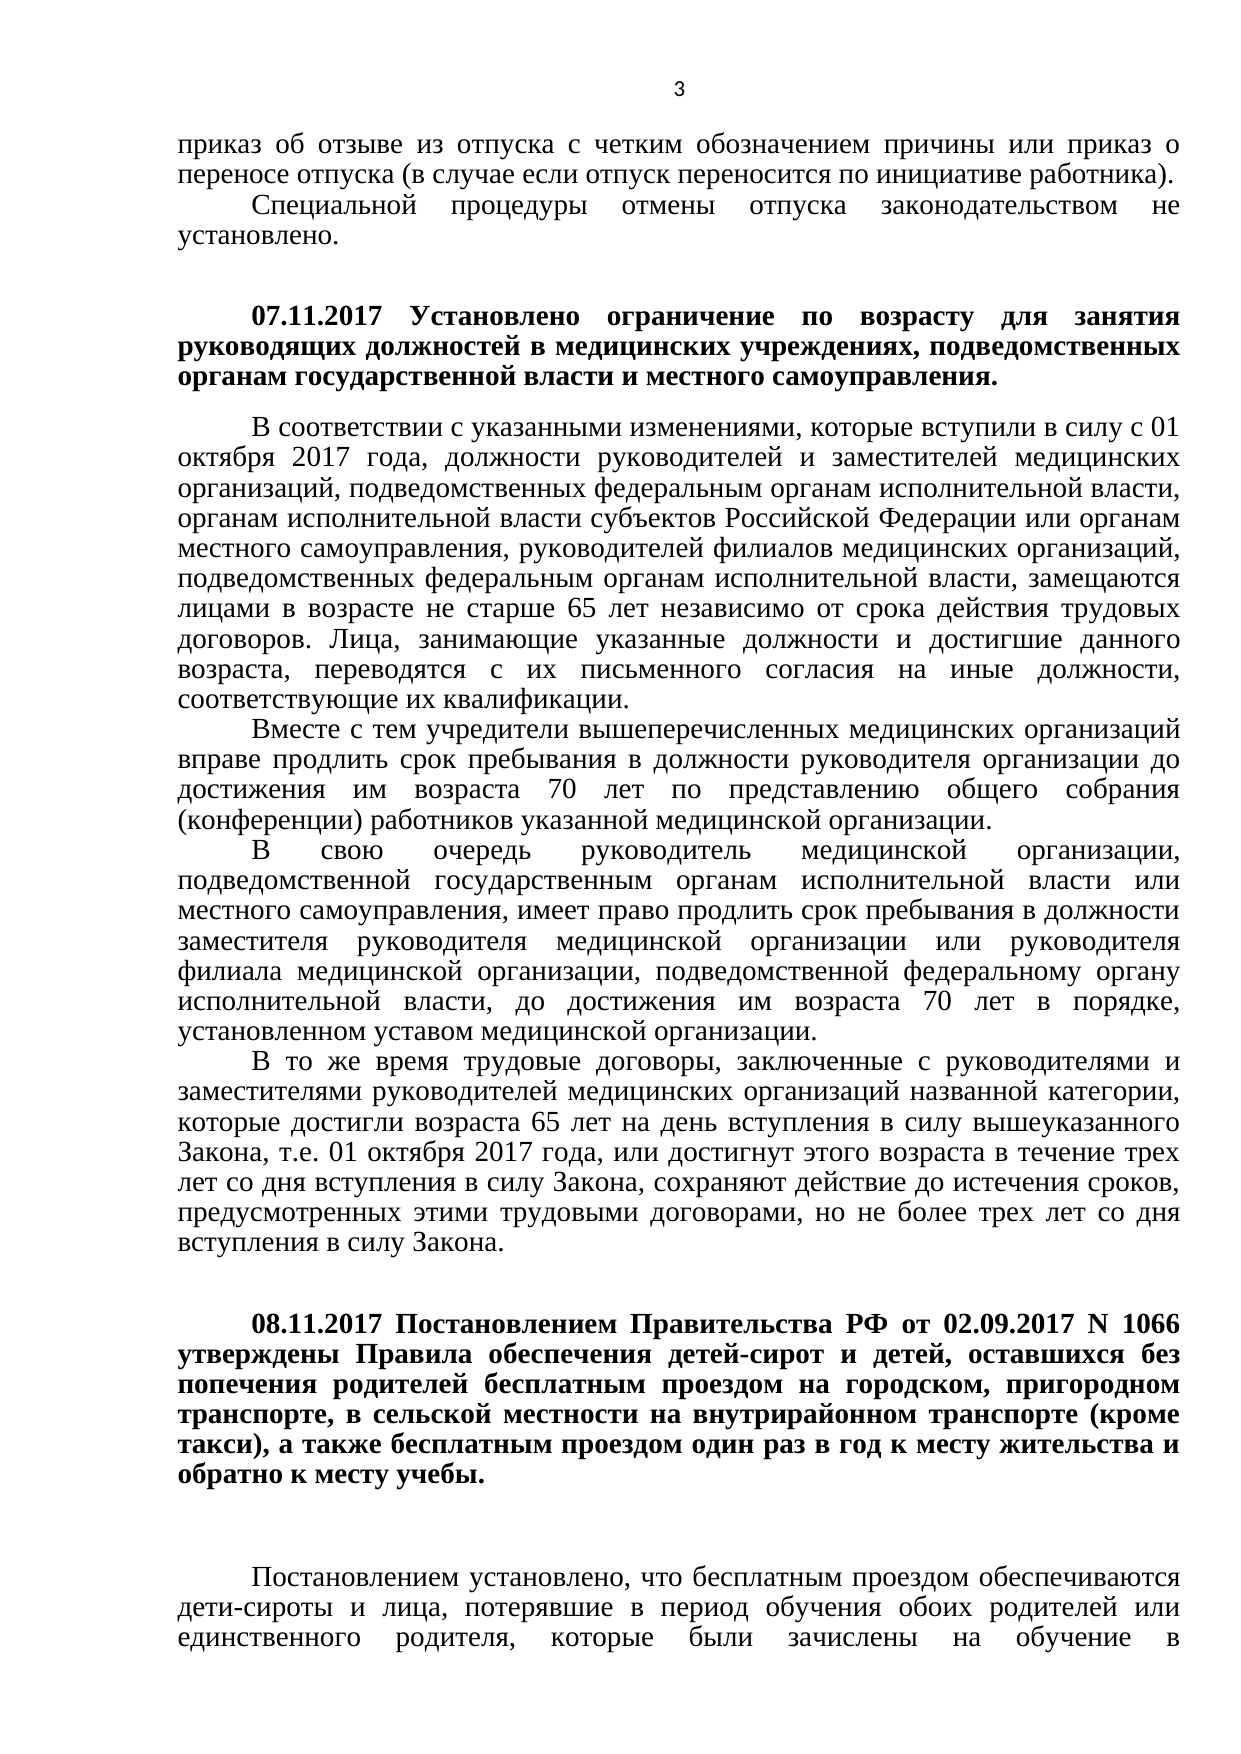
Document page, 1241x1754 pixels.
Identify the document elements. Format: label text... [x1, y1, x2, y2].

text В то же время трудовые договоры, заключенные с руководителями и заместителями руководителей медицинских организаций названной категории, которые достигли возраста 65 лет на день вступления в силу вышеуказанного Закона, т.е. 01 октября 2017 года, или достигнут этого возраста в течение трех лет со дня вступления в силу Закона, сохраняют действие до истечения сроков, предусмотренных этими трудовыми договорами, но не более трех лет со дня вступления в силу Закона. [177, 1047, 1181, 1258]
text 07.11.2017 Установлено ограничение по возрасту для занятия руководящих должностей в медицинских учреждениях, подведомственных органам государственной власти и местного самоуправления. [177, 301, 1181, 392]
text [177, 130, 1181, 190]
text В соответствии с указанными изменениями, которые вступили в силу с 01 октября 2017 года, должности руководителей и заместителей медицинских организаций, подведомственных федеральным органам исполнительной власти, органам исполнительной власти субъектов Российской Федерации или органам местного самоуправления, руководителей филиалов медицинских организаций, подведомственных федеральным органам исполнительной власти, замещаются лицами в возрасте не старше 65 лет независимо от срока действия трудовых договоров. Лица, занимающие указанные должности и достигшие данного возраста, переводятся с их письменного согласия на иные должности, соответствующие их квалификации. [177, 413, 1181, 715]
text В свою очередь руководитель медицинской организации, подведомственной государственным органам исполнительной власти или местного самоуправления, имеет право продлить срок пребывания в должности заместителя руководителя медицинской организации или руководителя филиала медицинской организации, подведомственной федеральному органу исполнительной власти, до достижения им возраста 70 лет в порядке, установленном уставом медицинской организации. [177, 835, 1181, 1047]
text 08.11.2017 Постановлением Правительства РФ от 02.09.2017 N 1066 утверждены Правила обеспечения детей-сирот и детей, оставшихся без попечения родителей бесплатным проездом на городском, пригородном транспорте, в сельской местности на внутрирайонном транспорте (кроме такси), а также бесплатным проездом один раз в год к месту жительства и обратно к месту учебы. [177, 1309, 1181, 1490]
text Вместе с тем учредители вышеперечисленных медицинских организаций вправе продлить срок пребывания в должности руководителя организации до достижения им возраста 70 лет по представлению общего собрания (конференции) работников указанной медицинской организации. [177, 715, 1181, 835]
text Специальной процедуры отмены отпуска законодательством не установлено. [177, 190, 1181, 250]
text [177, 1562, 1181, 1652]
